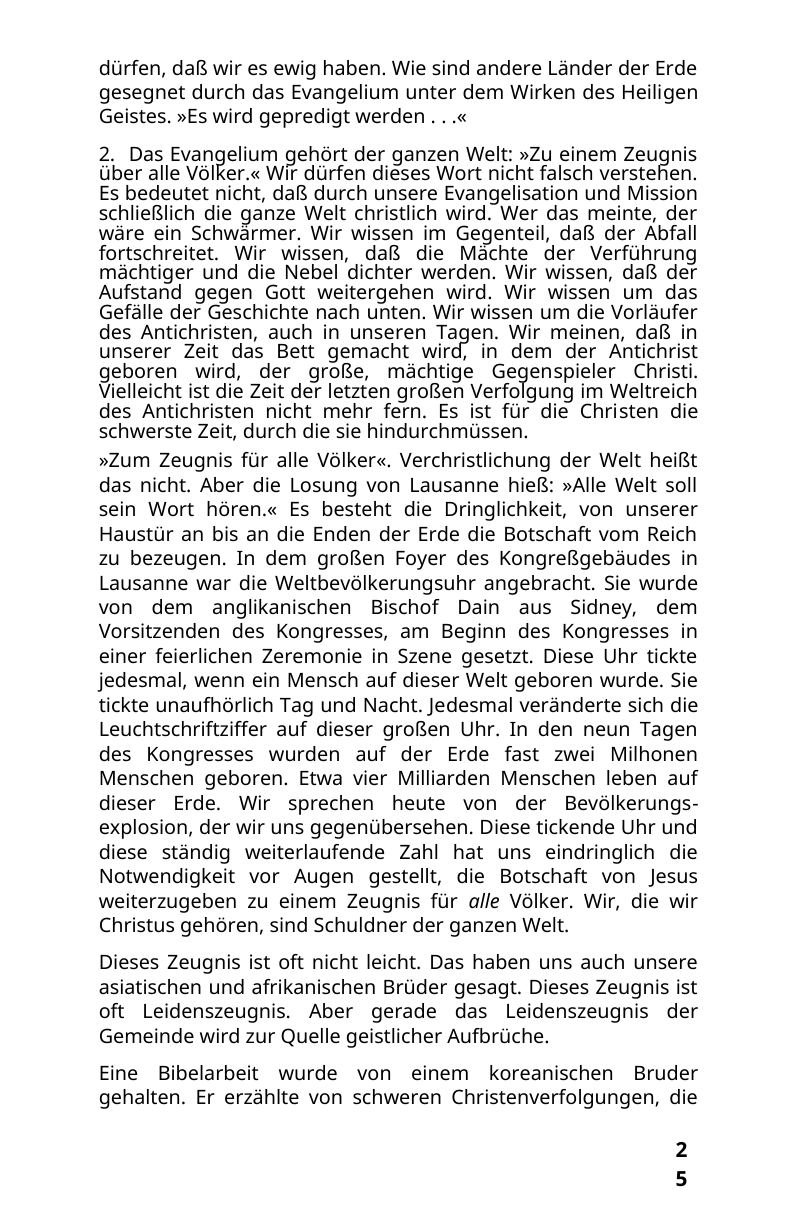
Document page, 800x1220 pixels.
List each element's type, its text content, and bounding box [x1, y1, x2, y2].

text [98, 55, 698, 129]
list Das Evangelium gehört der ganzen Welt: »Zu einem Zeugnis über alle Völker.« Wir dürfen dieses Wort nicht falsch verstehen. Es bedeutet nicht, daß durch unsere Evangelisation und Mission schließlich die ganze Welt christlich wird. Wer das meinte, der wäre ein Schwärmer. Wir wissen im Gegenteil, daß der Abfall fortschreitet. Wir wissen, daß die Mächte der Verführung mächtiger und die Nebel dichter werden. Wir wissen, daß der Aufstand gegen Gott weitergehen wird. Wir wissen um das Gefälle der Geschichte nach unten. Wir wissen um die Vorläufer des Antichristen, auch in unseren Tagen. Wir meinen, daß in unserer Zeit das Bett gemacht wird, in dem der Antichrist geboren wird, der große, mächtige Gegenspieler Christi. Vielleicht ist die Zeit der letzten großen Verfolgung im Weltreich des Antichristen nicht mehr fern. Es ist für die Christen die schwerste Zeit, durch die sie hindurchmüssen. [98, 145, 698, 442]
text Dieses Zeugnis ist oft nicht leicht. Das haben uns auch unsere asiatischen und afrikanischen Brüder gesagt. Dieses Zeugnis ist oft Leidenszeugnis. Aber gerade das Leidenszeugnis der Gemeinde wird zur Quelle geistlicher Aufbrüche. [98, 950, 698, 1048]
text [98, 1060, 698, 1109]
text »Zum Zeugnis für alle Völker«. Verchristlichung der Welt heißt das nicht. Aber die Losung von Lausanne hieß: »Alle Welt soll sein Wort hören.« Es besteht die Dringlichkeit, von unserer Haustür an bis an die Enden der Erde die Botschaft vom Reich zu bezeugen. In dem großen Foyer des Kongreßgebäudes in Lausanne war die Weltbevölkerungsuhr angebracht. Sie wurde von dem anglikanischen Bischof Dain aus Sidney, dem Vorsitzenden des Kongresses, am Beginn des Kongresses in einer feierlichen Zeremonie in Szene gesetzt. Diese Uhr tickte jedesmal, wenn ein Mensch auf dieser Welt geboren wurde. Sie tickte unaufhörlich Tag und Nacht. Jedesmal veränderte sich die Leuchtschriftziffer auf dieser großen Uhr. In den neun Tagen des Kongresses wurden auf der Erde fast zwei Milhonen Menschen geboren. Etwa vier Milliarden Menschen leben auf dieser Erde. Wir sprechen heute von der Bevölkerungsexplosion, der wir uns gegenübersehen. Diese tickende Uhr und diese ständig weiterlaufende Zahl hat uns eindringlich die Notwendigkeit vor Augen gestellt, die Botschaft von Jesus weiterzugeben zu einem Zeugnis für alle Völker. Wir, die wir Christus gehören, sind Schuldner der ganzen Welt. [98, 448, 698, 937]
